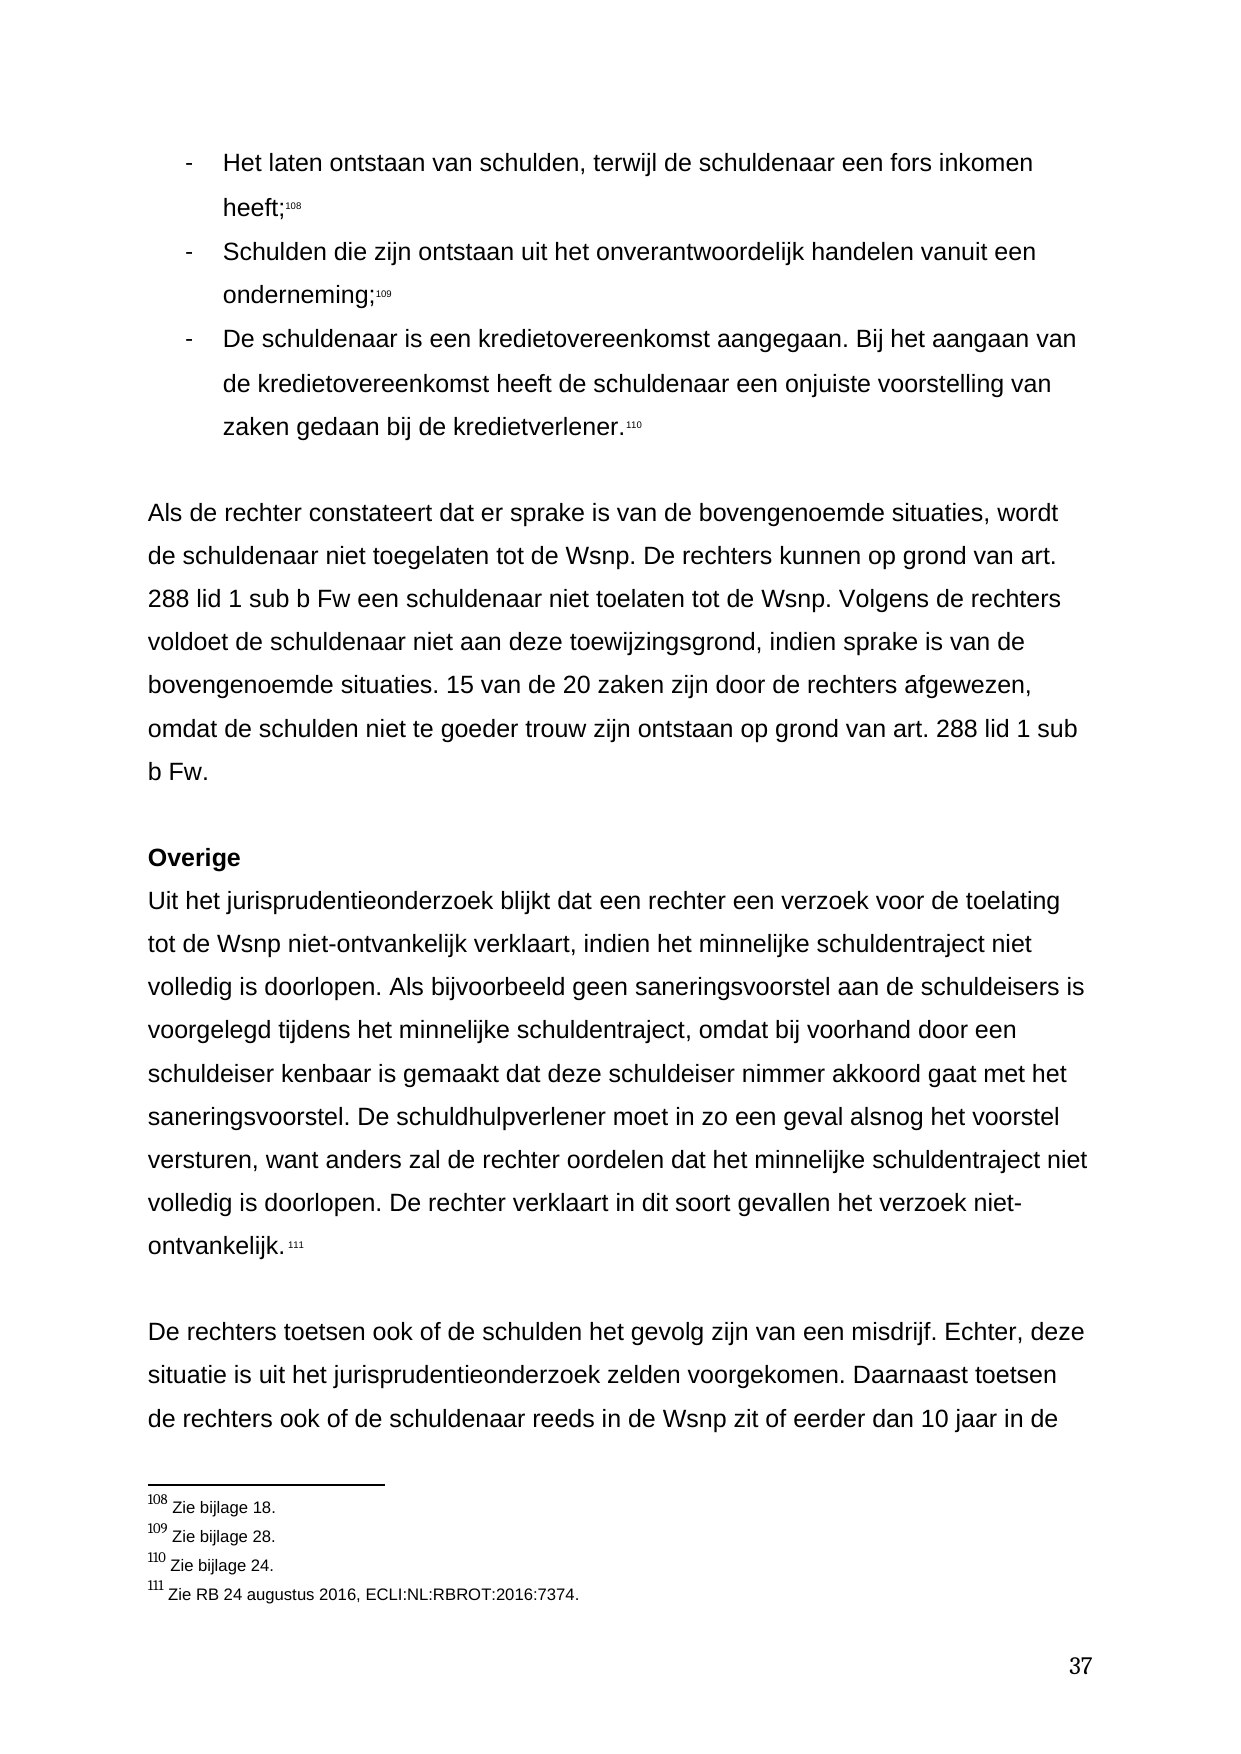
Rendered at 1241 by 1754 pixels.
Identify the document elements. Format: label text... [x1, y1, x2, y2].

text Overige [148, 843, 1093, 872]
list De schuldenaar is een kredietovereenkomst aangegaan. Bij het aangaan van de kredietovereenkomst heeft de schuldenaar een onjuiste voorstelling van zaken gedaan bij de kredietverlener. [185, 324, 1093, 440]
text Uit het jurisprudentieonderzoek blijkt dat een rechter een verzoek voor de toelating tot de Wsnp niet-ontvankelijk verklaart, indien het minnelijke schuldentraject niet volledig is doorlopen. Als bijvoorbeeld geen saneringsvoorstel aan de schuldeisers is voorgelegd tijdens het minnelijke schuldentraject, omdat bij voorhand door een schuldeiser kenbaar is gemaakt dat deze schuldeiser nimmer akkoord gaat met het saneringsvoorstel. De schuldhulpverlener moet in zo een geval alsnog het voorstel versturen, want anders zal de rechter oordelen dat het minnelijke schuldentraject niet volledig is doorlopen. De rechter verklaart in dit soort gevallen het verzoek niet-ontvankelijk. [148, 886, 1093, 1260]
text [148, 1317, 1093, 1432]
list Het laten ontstaan van schulden, terwijl de schuldenaar een fors inkomen heeft; [185, 148, 1093, 221]
text Als de rechter constateert dat er sprake is van de bovengenoemde situaties, wordt de schuldenaar niet toegelaten tot de Wsnp. De rechters kunnen op grond van art. 288 lid 1 sub b Fw een schuldenaar niet toelaten tot de Wsnp. Volgens de rechters voldoet de schuldenaar niet aan deze toewijzingsgrond, indien sprake is van de bovengenoemde situaties. 15 van de 20 zaken zijn door de rechters afgewezen, omdat de schulden niet te goeder trouw zijn ontstaan op grond van art. 288 lid 1 sub b Fw. [148, 498, 1093, 785]
list Schulden die zijn ontstaan uit het onverantwoordelijk handelen vanuit een onderneming; [185, 236, 1093, 309]
